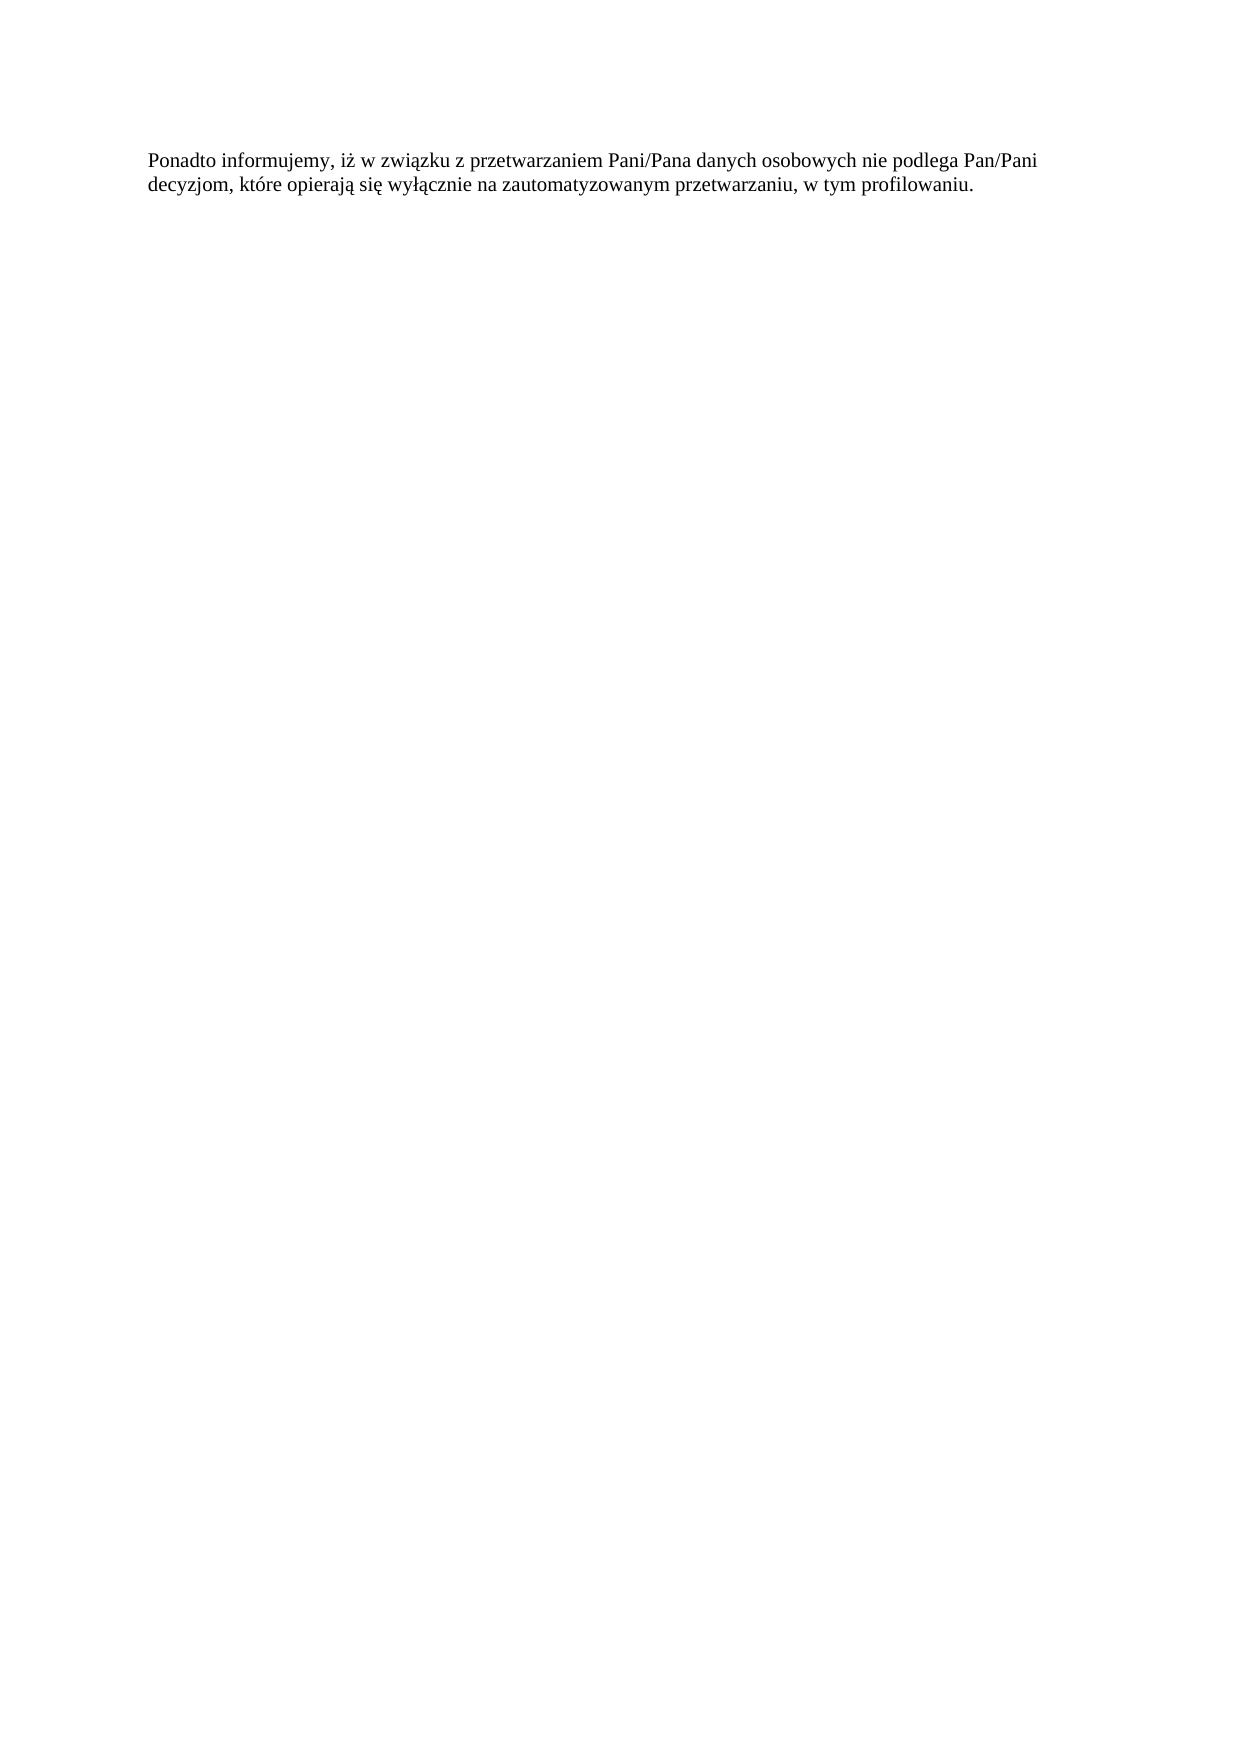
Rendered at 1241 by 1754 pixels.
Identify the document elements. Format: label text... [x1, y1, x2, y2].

text Ponadto informujemy, iż w związku z przetwarzaniem Pani/Pana danych osobowych nie podlega Pan/Pani decyzjom, które opierają się wyłącznie na zautomatyzowanym przetwarzaniu, w tym profilowaniu. [148, 148, 1093, 196]
